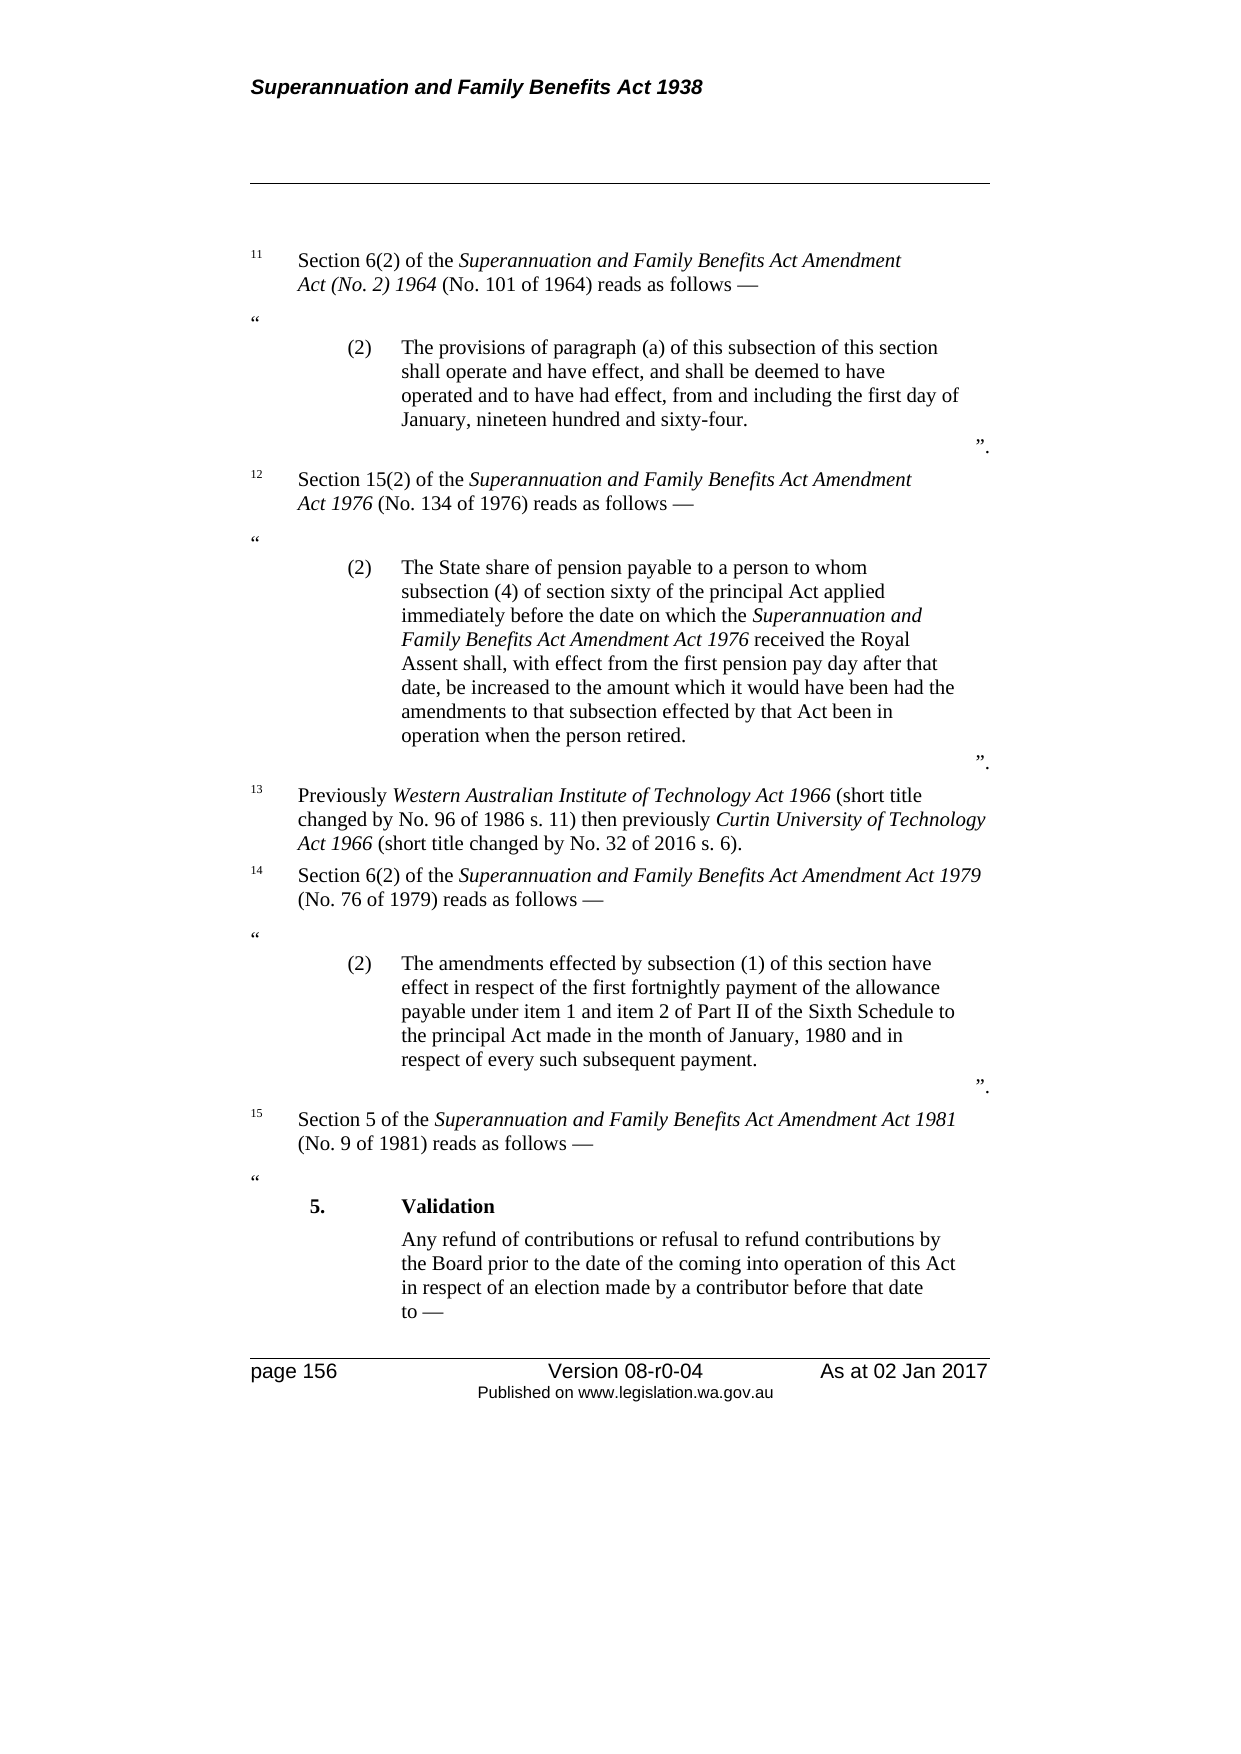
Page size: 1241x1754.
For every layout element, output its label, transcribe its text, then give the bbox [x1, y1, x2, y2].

text ”. [250, 1071, 990, 1098]
text “ [250, 924, 990, 951]
text Any refund of contributions or refusal to refund contributions by the Board prior to the date of the coming into operation of this Act in respect of an election made by a contributor before that date to — [312, 1227, 960, 1323]
text (2) The provisions of paragraph (a) of this subsection of this section shall operate and have effect, and shall be deemed to have operated and to have had effect, from and including the first day of January, nineteen hundred and sixty-four. [312, 335, 960, 431]
text 14 Section 6(2) of the Superannuation and Family Benefits Act Amendment Act 1979 (No. 76 of 1979) reads as follows — [250, 863, 990, 911]
text 12 Section 15(2) of the Superannuation and Family Benefits Act Amendment Act 1976 (No. 134 of 1976) reads as follows — [250, 467, 990, 515]
text 15 Section 5 of the Superannuation and Family Benefits Act Amendment Act 1981 (No. 9 of 1981) reads as follows — [250, 1106, 990, 1154]
subtitle 5. Validation [309, 1194, 960, 1218]
text “ [250, 308, 990, 335]
text (2) The State share of pension payable to a person to whom subsection (4) of section sixty of the principal Act applied immediately before the date on which the Superannuation and Family Benefits Act Amendment Act 1976 received the Royal Assent shall, with effect from the first pension pay day after that date, be increased to the amount which it would have been had the amendments to that subsection effected by that Act been in operation when the person retired. [312, 554, 960, 747]
text ”. [250, 431, 990, 458]
text “ [250, 1167, 990, 1194]
text “ [250, 527, 990, 554]
text 11 Section 6(2) of the Superannuation and Family Benefits Act Amendment Act (No. 2) 1964 (No. 101 of 1964) reads as follows — [250, 247, 990, 296]
text 13 Previously Western Australian Institute of Technology Act 1966 (short title changed by No. 96 of 1986 s. 11) then previously Curtin University of Technology Act 1966 (short title changed by No. 32 of 2016 s. 6). [250, 782, 990, 855]
text ”. [250, 747, 990, 774]
text (2) The amendments effected by subsection (1) of this section have effect in respect of the first fortnightly payment of the allowance payable under item 1 and item 2 of Part II of the Sixth Schedule to the principal Act made in the month of January, 1980 and in respect of every such subsequent payment. [312, 951, 960, 1071]
